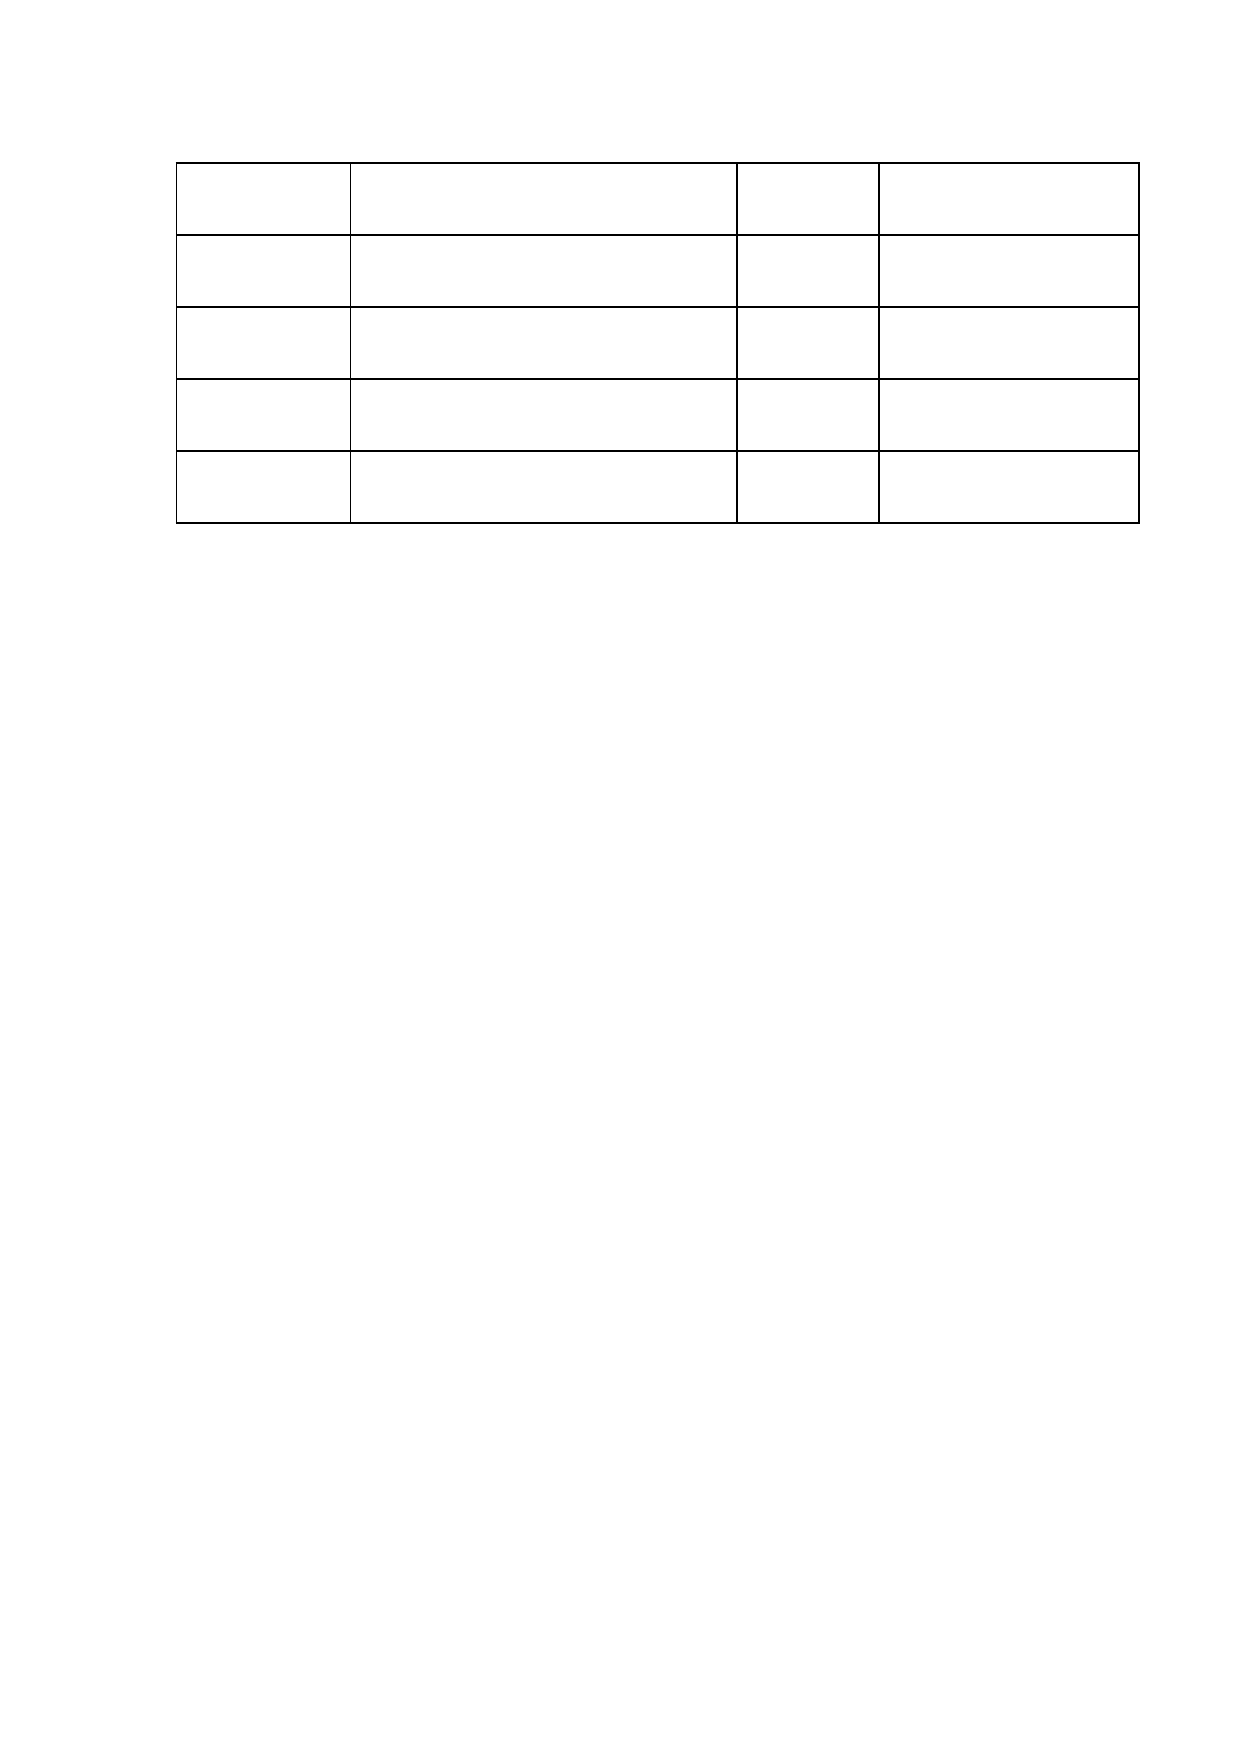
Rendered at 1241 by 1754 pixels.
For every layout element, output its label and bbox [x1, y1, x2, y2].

table_cell [738, 452, 878, 522]
table_cell [738, 380, 878, 450]
table_cell [177, 164, 350, 234]
table_cell [880, 452, 1138, 522]
table_cell [351, 308, 736, 378]
table_cell [738, 236, 878, 306]
table_cell [738, 164, 878, 234]
table_cell [351, 380, 736, 450]
table_cell [738, 308, 878, 378]
table_cell [880, 236, 1138, 306]
table_cell [880, 380, 1138, 450]
table_cell [351, 452, 736, 522]
table_cell [351, 164, 736, 234]
table_cell [880, 164, 1138, 234]
table_cell [177, 308, 350, 378]
table_cell [177, 380, 350, 450]
table_cell [177, 452, 350, 522]
table_cell [177, 236, 350, 306]
table_cell [351, 236, 736, 306]
table_cell [880, 308, 1138, 378]
